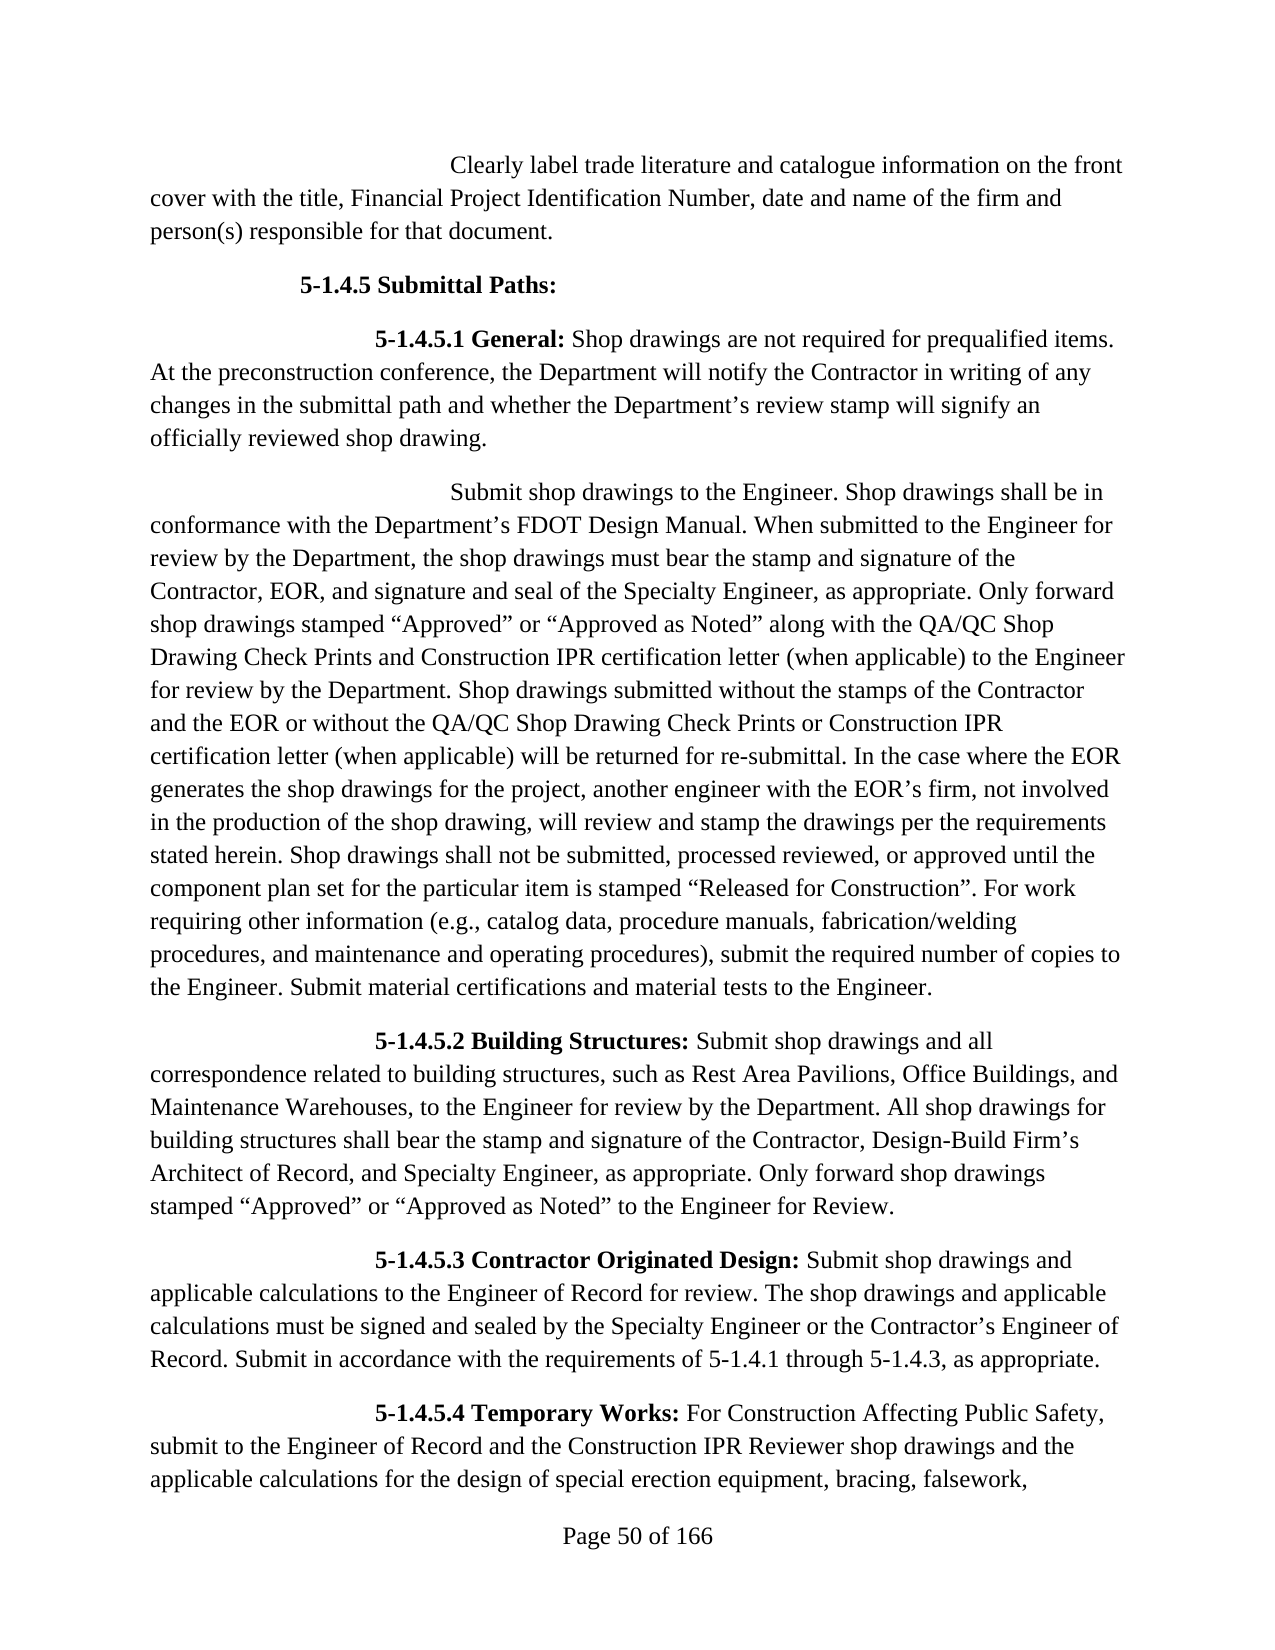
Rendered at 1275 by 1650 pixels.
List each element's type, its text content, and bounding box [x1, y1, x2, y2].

text 5-1.4.5.3 Contractor Originated Design: Submit shop drawings and applicable calculations to the Engineer of Record for review. The shop drawings and applicable calculations must be signed and sealed by the Specialty Engineer or the Contractor’s Engineer of Record. Submit in accordance with the requirements of 5-1.4.1 through 5-1.4.3, as appropriate. [150, 1245, 1125, 1373]
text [150, 1398, 1125, 1492]
text 5-1.4.5.1 General: Shop drawings are not required for prequalified items. At the preconstruction conference, the Department will notify the Contractor in writing of any changes in the submittal path and whether the Department’s review stamp will signify an officially reviewed shop drawing. [150, 324, 1125, 452]
text 5-1.4.5 Submittal Paths: [150, 270, 1125, 299]
text Clearly label trade literature and catalogue information on the front cover with the title, Financial Project Identification Number, date and name of the firm and person(s) responsible for that document. [150, 150, 1125, 245]
text Submit shop drawings to the Engineer. Shop drawings shall be in conformance with the Department’s FDOT Design Manual. When submitted to the Engineer for review by the Department, the shop drawings must bear the stamp and signature of the Contractor, EOR, and signature and seal of the Specialty Engineer, as appropriate. Only forward shop drawings stamped “Approved” or “Approved as Noted” along with the QA/QC Shop Drawing Check Prints and Construction IPR certification letter (when applicable) to the Engineer for review by the Department. Shop drawings submitted without the stamps of the Contractor and the EOR or without the QA/QC Shop Drawing Check Prints or Construction IPR certification letter (when applicable) will be returned for re-submittal. In the case where the EOR generates the shop drawings for the project, another engineer with the EOR’s firm, not involved in the production of the shop drawing, will review and stamp the drawings per the requirements stated herein. Shop drawings shall not be submitted, processed reviewed, or approved until the component plan set for the particular item is stamped “Released for Construction”. For work requiring other information (e.g., catalog data, procedure manuals, fabrication/welding procedures, and maintenance and operating procedures), submit the required number of copies to the Engineer. Submit material certifications and material tests to the Engineer. [150, 477, 1125, 1001]
text 5-1.4.5.2 Building Structures: Submit shop drawings and all correspondence related to building structures, such as Rest Area Pavilions, Office Buildings, and Maintenance Warehouses, to the Engineer for review by the Department. All shop drawings for building structures shall bear the stamp and signature of the Contractor, Design-Build Firm’s Architect of Record, and Specialty Engineer, as appropriate. Only forward shop drawings stamped “Approved” or “Approved as Noted” to the Engineer for Review. [150, 1026, 1125, 1220]
